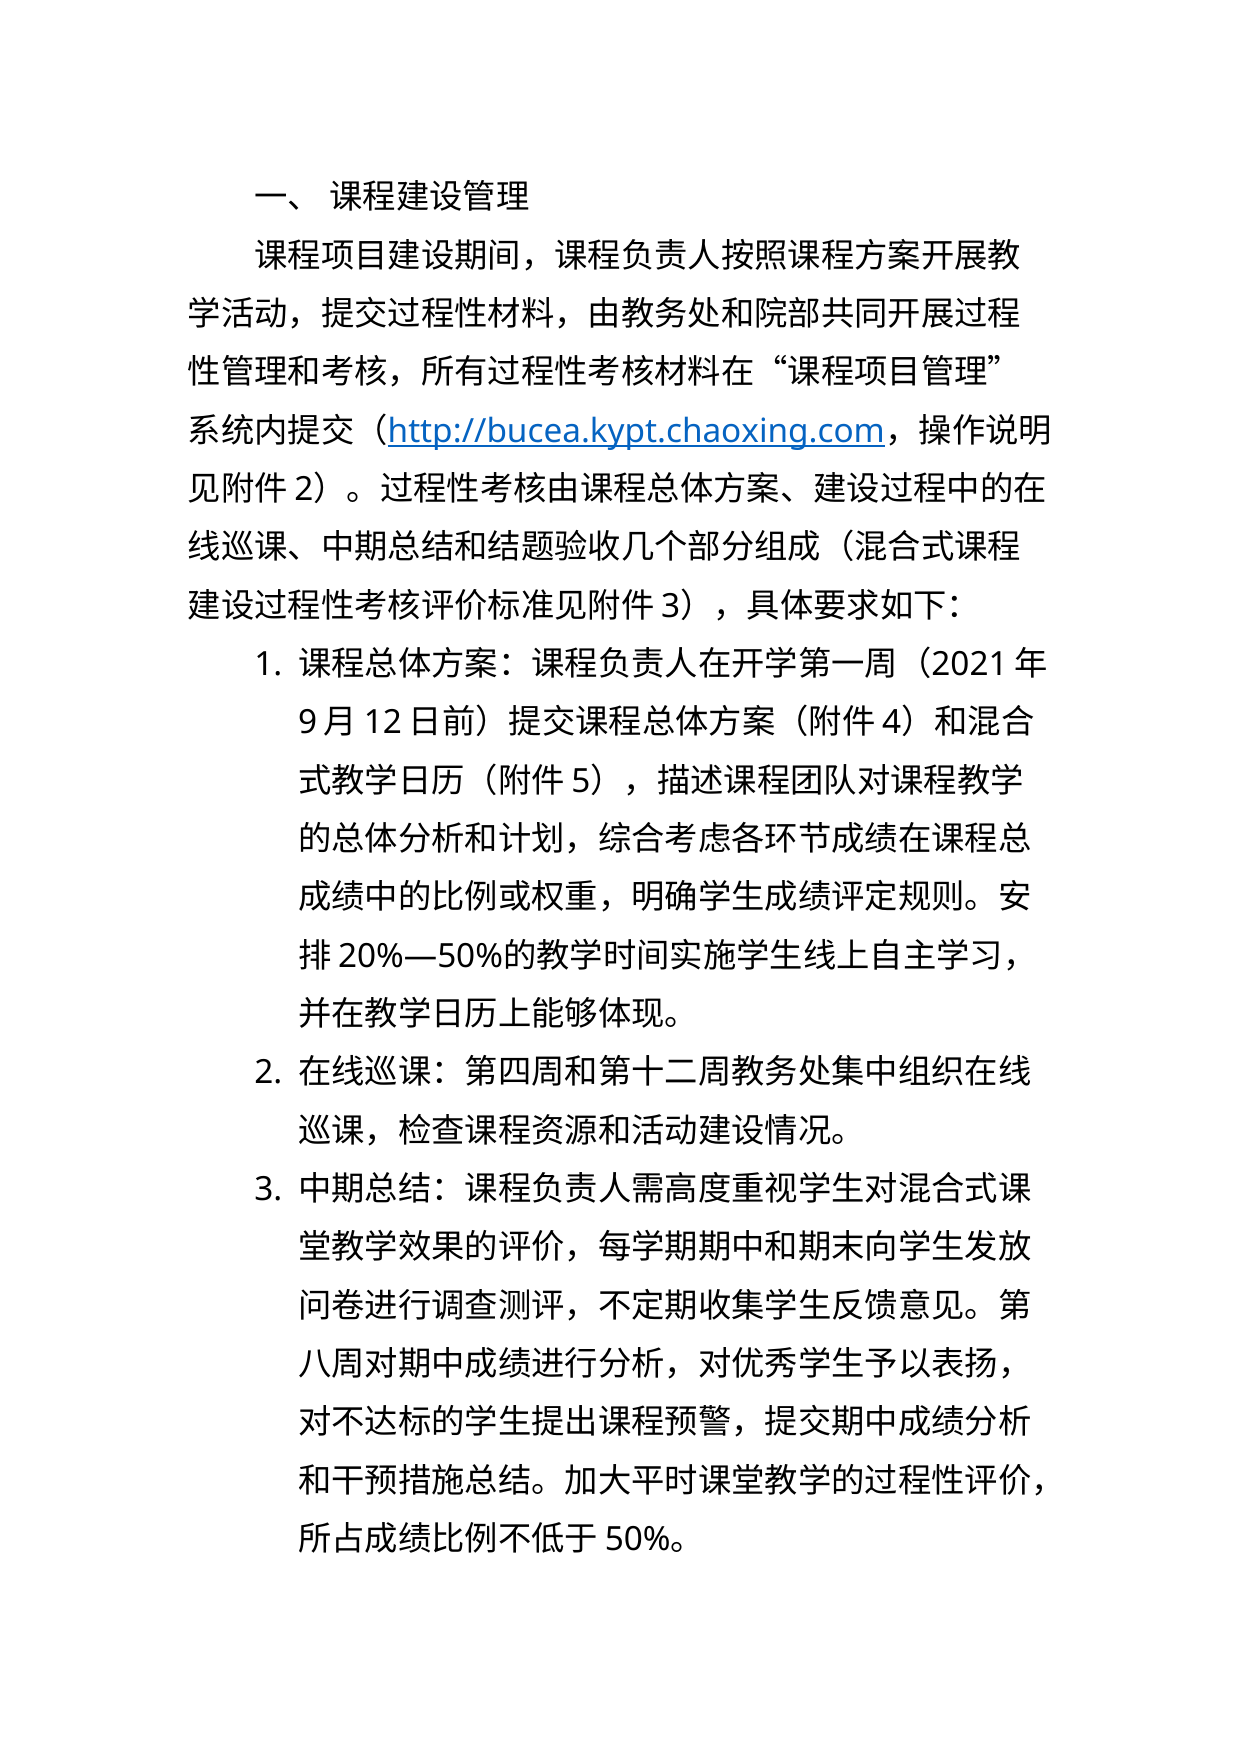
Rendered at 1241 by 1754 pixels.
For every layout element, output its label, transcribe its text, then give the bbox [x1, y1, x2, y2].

list 课程建设管理 [254, 162, 1053, 220]
list 中期总结：课程负责人需高度重视学生对混合式课堂教学效果的评价，每学期期中和期末向学生发放问卷进行调查测评，不定期收集学生反馈意见。第八周对期中成绩进行分析，对优秀学生予以表扬，对不达标的学生提出课程预警，提交期中成绩分析和干预措施总结。加大平时课堂教学的过程性评价，所占成绩比例不低于50%。 [254, 1154, 1053, 1562]
text 课程项目建设期间，课程负责人按照课程方案开展教学活动，提交过程性材料，由教务处和院部共同开展过程性管理和考核，所有过程性考核材料在“课程项目管理”系统内提交（http://bucea.kypt.chaoxing.com，操作说明见附件2）。过程性考核由课程总体方案、建设过程中的在线巡课、中期总结和结题验收几个部分组成（混合式课程建设过程性考核评价标准见附件3），具体要求如下： [187, 220, 1053, 629]
list 在线巡课：第四周和第十二周教务处集中组织在线巡课，检查课程资源和活动建设情况。 [254, 1037, 1053, 1154]
list 课程总体方案：课程负责人在开学第一周（2021年9月12日前）提交课程总体方案（附件4）和混合式教学日历（附件5），描述课程团队对课程教学的总体分析和计划，综合考虑各环节成绩在课程总成绩中的比例或权重，明确学生成绩评定规则。安排20%—50%的教学时间实施学生线上自主学习，并在教学日历上能够体现。 [254, 629, 1053, 1037]
